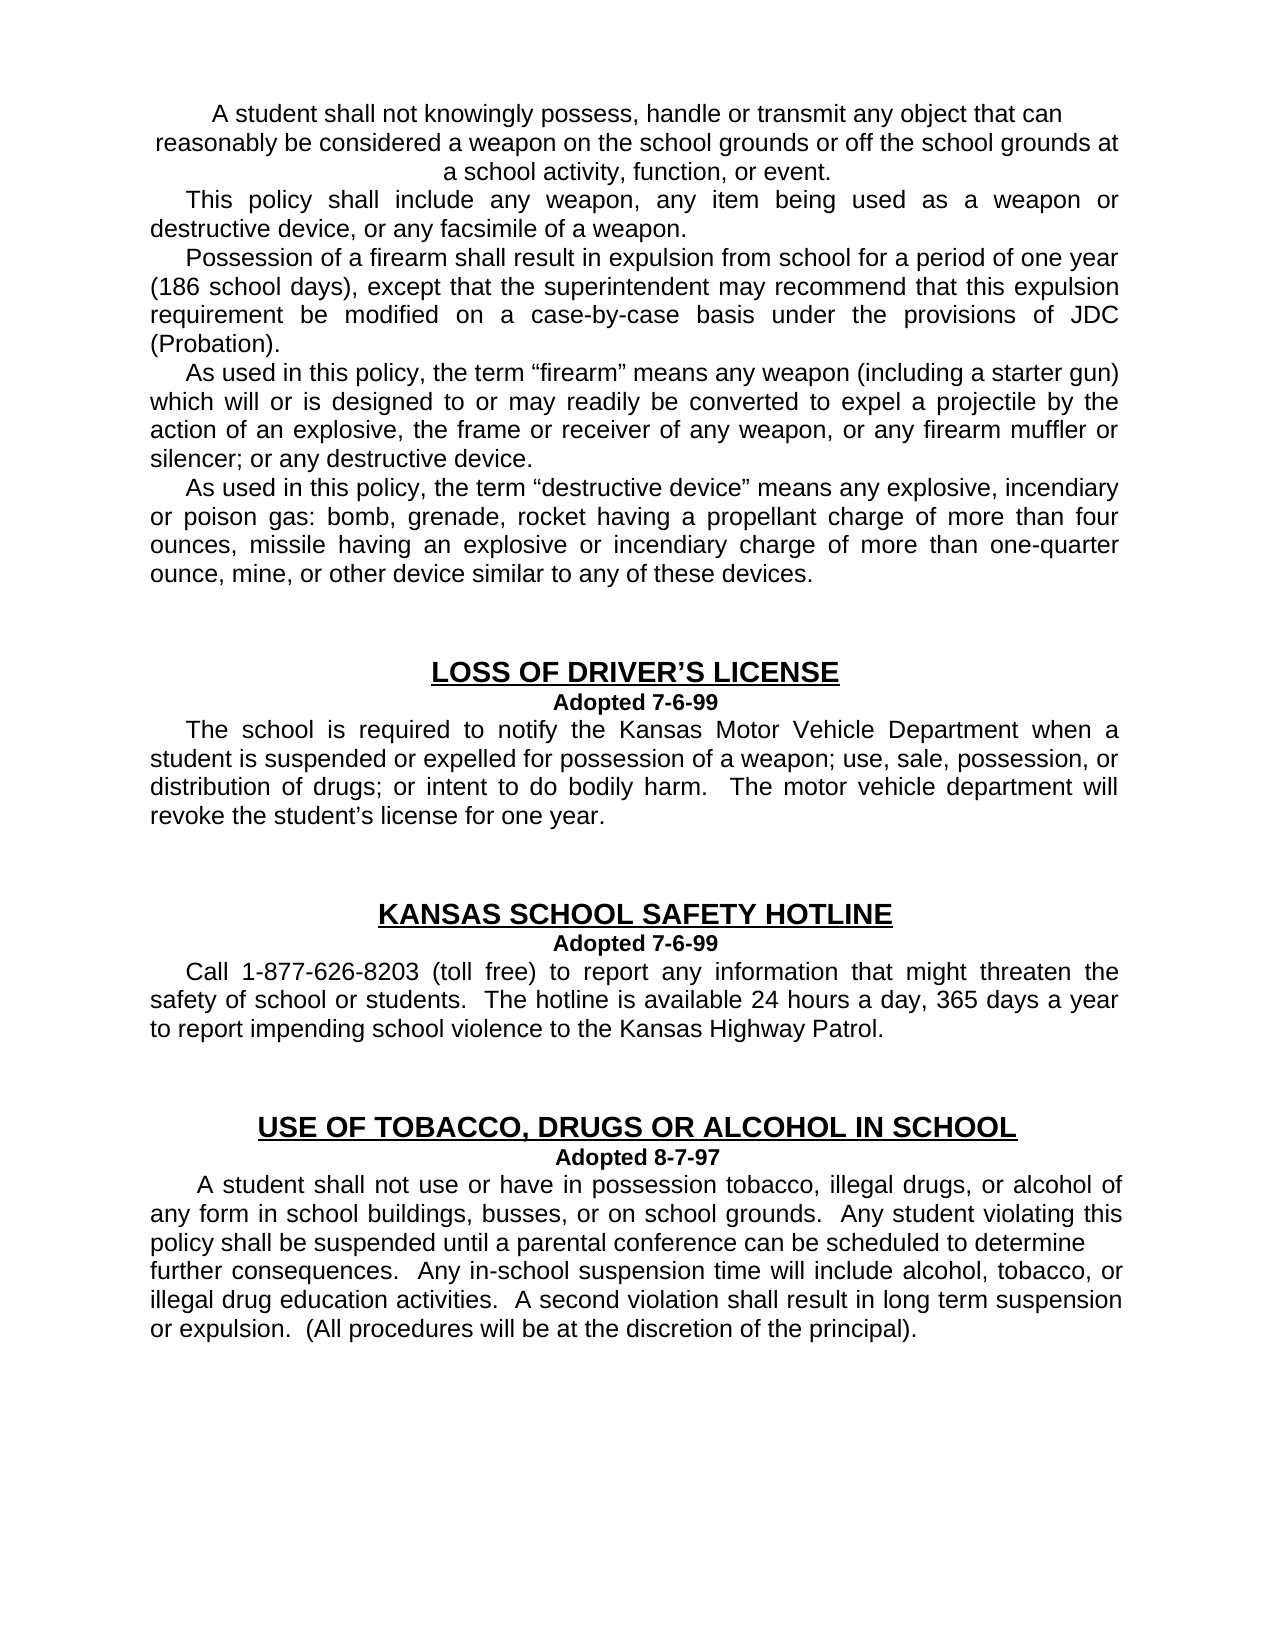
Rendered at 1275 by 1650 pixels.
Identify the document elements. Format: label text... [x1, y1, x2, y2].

text As used in this policy, the term “destructive device” means any explosive, incendiary or poison gas: bomb, grenade, rocket having a propellant charge of more than four ounces, missile having an explosive or incendiary charge of more than one-quarter ounce, mine, or other device similar to any of these devices. [150, 473, 1121, 588]
text A student shall not use or have in possession tobacco, illegal drugs, or alcohol of any form in school buildings, busses, or on school grounds. Any student violating this policy shall be suspended until a parental conference can be scheduled to determine [150, 1170, 1125, 1256]
text The school is required to notify the Kansas Motor Vehicle Department when a student is suspended or expelled for possession of a weapon; use, sale, possession, or distribution of drugs; or intent to do bodily harm. The motor vehicle department will revoke the student’s license for one year. [150, 715, 1121, 830]
text Possession of a firearm shall result in expulsion from school for a period of one year (186 school days), except that the superintendent may recommend that this expulsion requirement be modified on a case-by-case basis under the provisions of JDC (Probation). [150, 243, 1121, 358]
text A student shall not knowingly possess, handle or transmit any object that can reasonably be considered a weapon on the school grounds or off the school grounds at a school activity, function, or event. [150, 99, 1125, 185]
text Adopted 8-7-97 [150, 1144, 1125, 1170]
text KANSAS SCHOOL SAFETY HOTLINE [150, 897, 1121, 930]
text USE OF TOBACCO, DRUGS OR ALCOHOL IN SCHOOL [150, 1110, 1125, 1144]
text Call 1-877-626-8203 (toll free) to report any information that might threaten the safety of school or students. The hotline is available 24 hours a day, 365 days a year to report impending school violence to the Kansas Highway Patrol. [150, 957, 1121, 1043]
text LOSS OF DRIVER’S LICENSE [150, 655, 1121, 688]
text Adopted 7-6-99 [150, 688, 1121, 715]
text As used in this policy, the term “firearm” means any weapon (including a starter gun) which will or is designed to or may readily be converted to expel a projectile by the action of an explosive, the frame or receiver of any weapon, or any firearm muffler or silencer; or any destructive device. [150, 358, 1121, 473]
text Adopted 7-6-99 [150, 930, 1121, 957]
text further consequences. Any in-school suspension time will include alcohol, tobacco, or illegal drug education activities. A second violation shall result in long term suspension or expulsion. (All procedures will be at the discretion of the principal). [150, 1256, 1125, 1342]
text This policy shall include any weapon, any item being used as a weapon or destructive device, or any facsimile of a weapon. [150, 185, 1121, 243]
